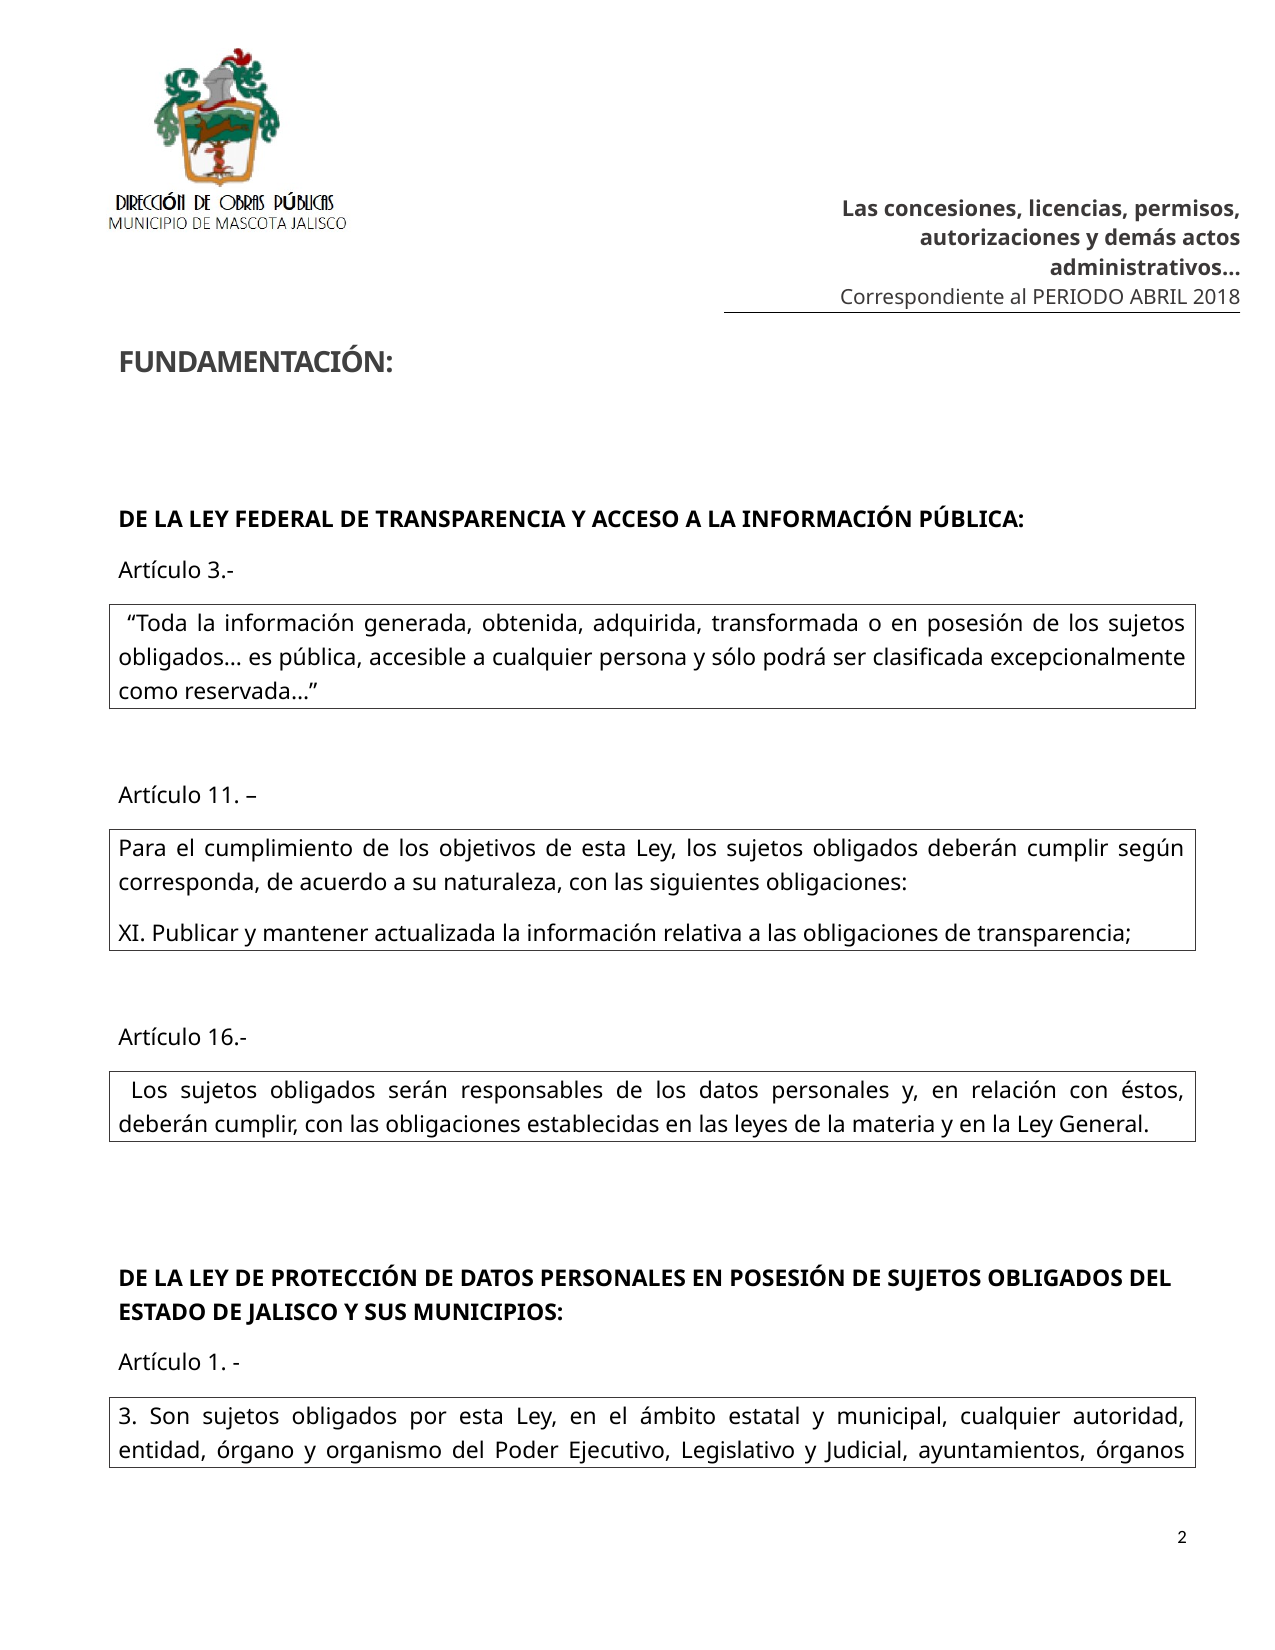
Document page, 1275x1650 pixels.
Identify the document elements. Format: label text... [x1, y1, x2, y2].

text Los sujetos obligados serán responsables de los datos personales y, en relación con éstos, deberán cumplir, con las obligaciones establecidas en las leyes de la materia y en la Ley General. [110, 1072, 1195, 1141]
text DE LA LEY FEDERAL DE TRANSPARENCIA Y ACCESO A LA INFORMACIÓN PÚBLICA: [118, 503, 1186, 535]
text “Toda la información generada, obtenida, adquirida, transformada o en posesión de los sujetos obligados… es pública, accesible a cualquier persona y sólo podrá ser clasificada excepcionalmente como reservada…” [110, 605, 1195, 708]
text Artículo 11. – [118, 779, 1186, 810]
text Para el cumplimiento de los objetivos de esta Ley, los sujetos obligados deberán cumplir según corresponda, de acuerdo a su naturaleza, con las siguientes obligaciones: [110, 830, 1195, 897]
text Artículo 1. - [118, 1346, 1186, 1378]
text XI. Publicar y mantener actualizada la información relativa a las obligaciones de transparencia; [110, 913, 1195, 950]
text FUNDAMENTACIÓN: [118, 341, 1186, 383]
text Artículo 3.- [118, 554, 1186, 585]
text DE LA LEY DE PROTECCIÓN DE DATOS PERSONALES EN POSESIÓN DE SUJETOS OBLIGADOS DEL ESTADO DE JALISCO Y SUS MUNICIPIOS: [118, 1262, 1186, 1327]
picture [93, 48, 361, 254]
text Artículo 16.- [118, 1021, 1186, 1052]
